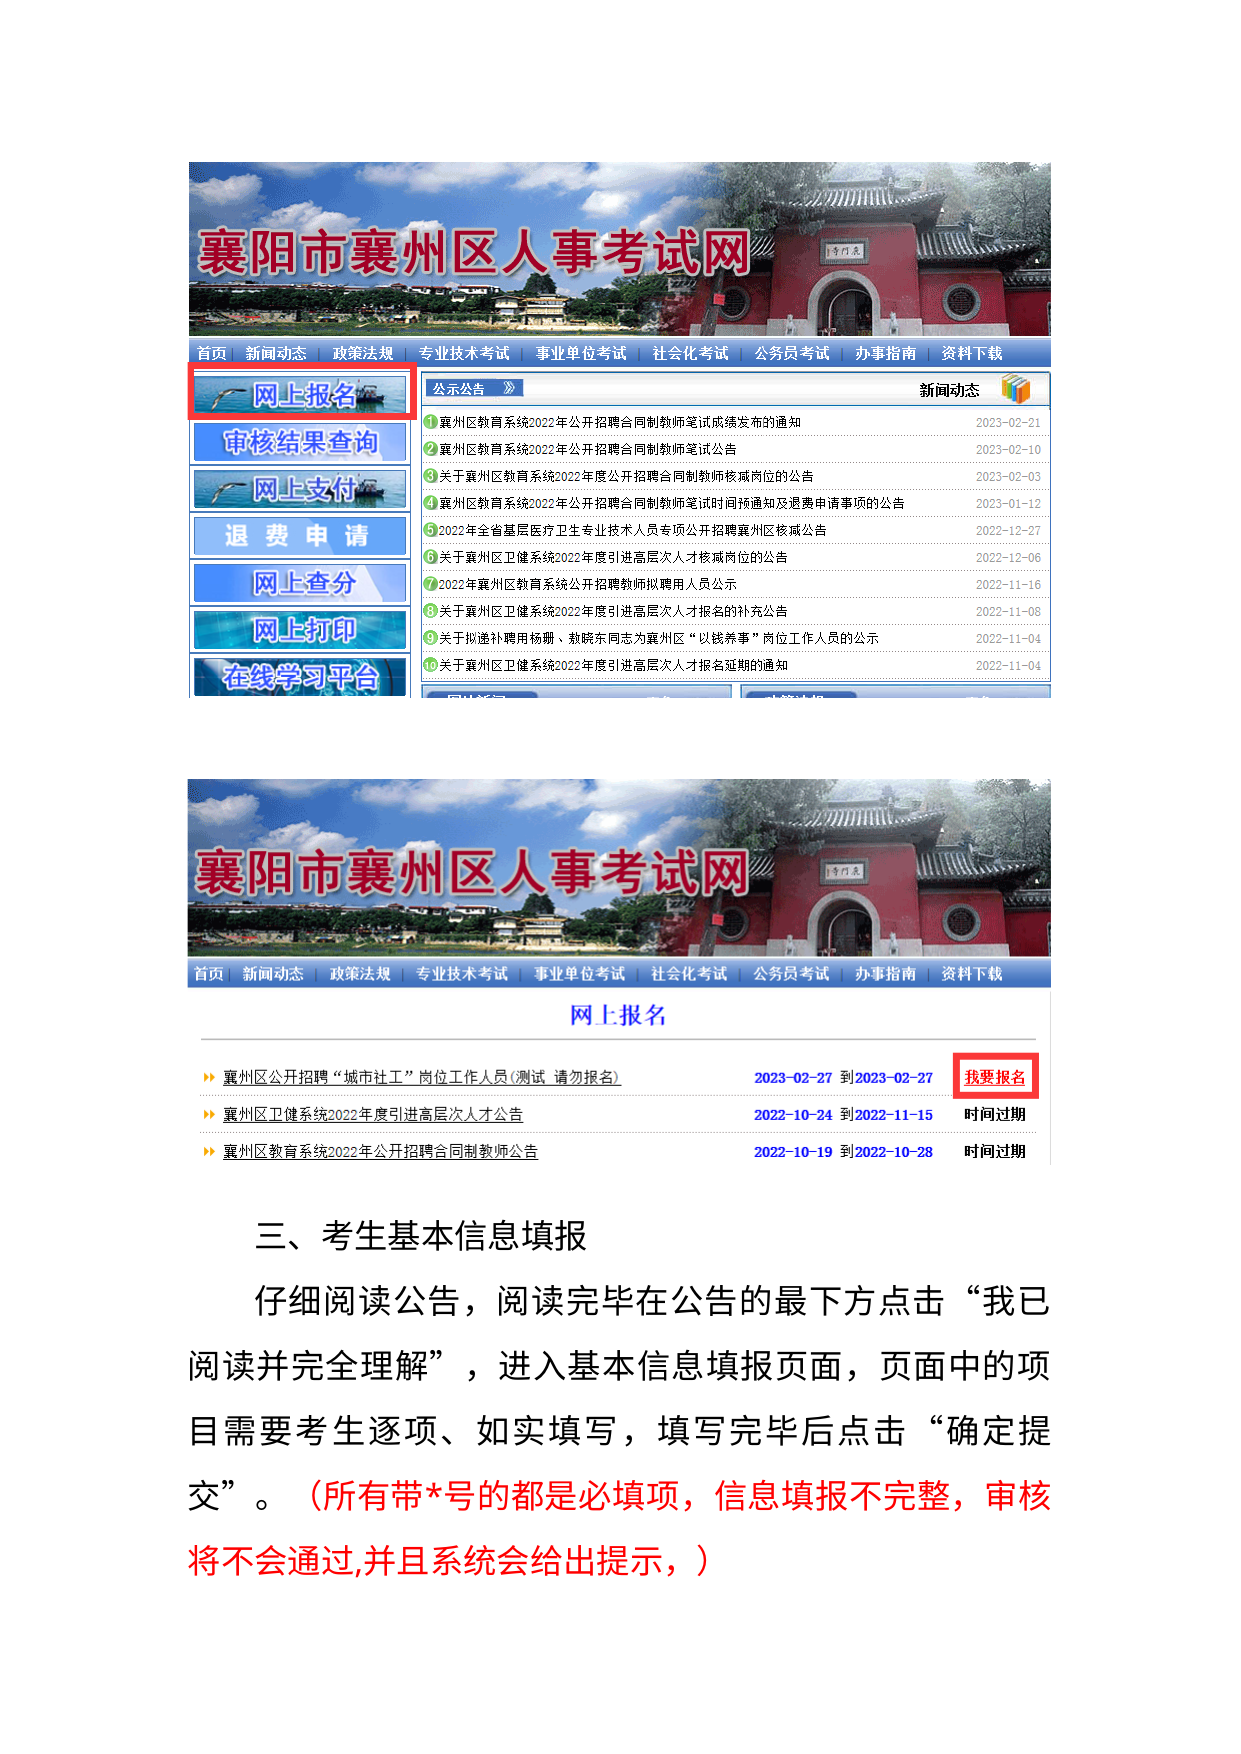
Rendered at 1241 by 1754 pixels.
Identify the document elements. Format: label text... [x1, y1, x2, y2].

text 仔细阅读公告，阅读完毕在公告的最下方点击“我已阅读并完全理解”，进入基本信息填报页面，页面中的项目需要考生逐项、如实填写，填写完毕后点击“确定提交”。（所有带*号的都是必填项，信息填报不完整，审核将不会通过,并且系统会给出提示，） [187, 1267, 1053, 1592]
text 三、考生基本信息填报 [187, 1202, 1053, 1267]
picture [187, 162, 1052, 698]
picture [187, 779, 1052, 1165]
